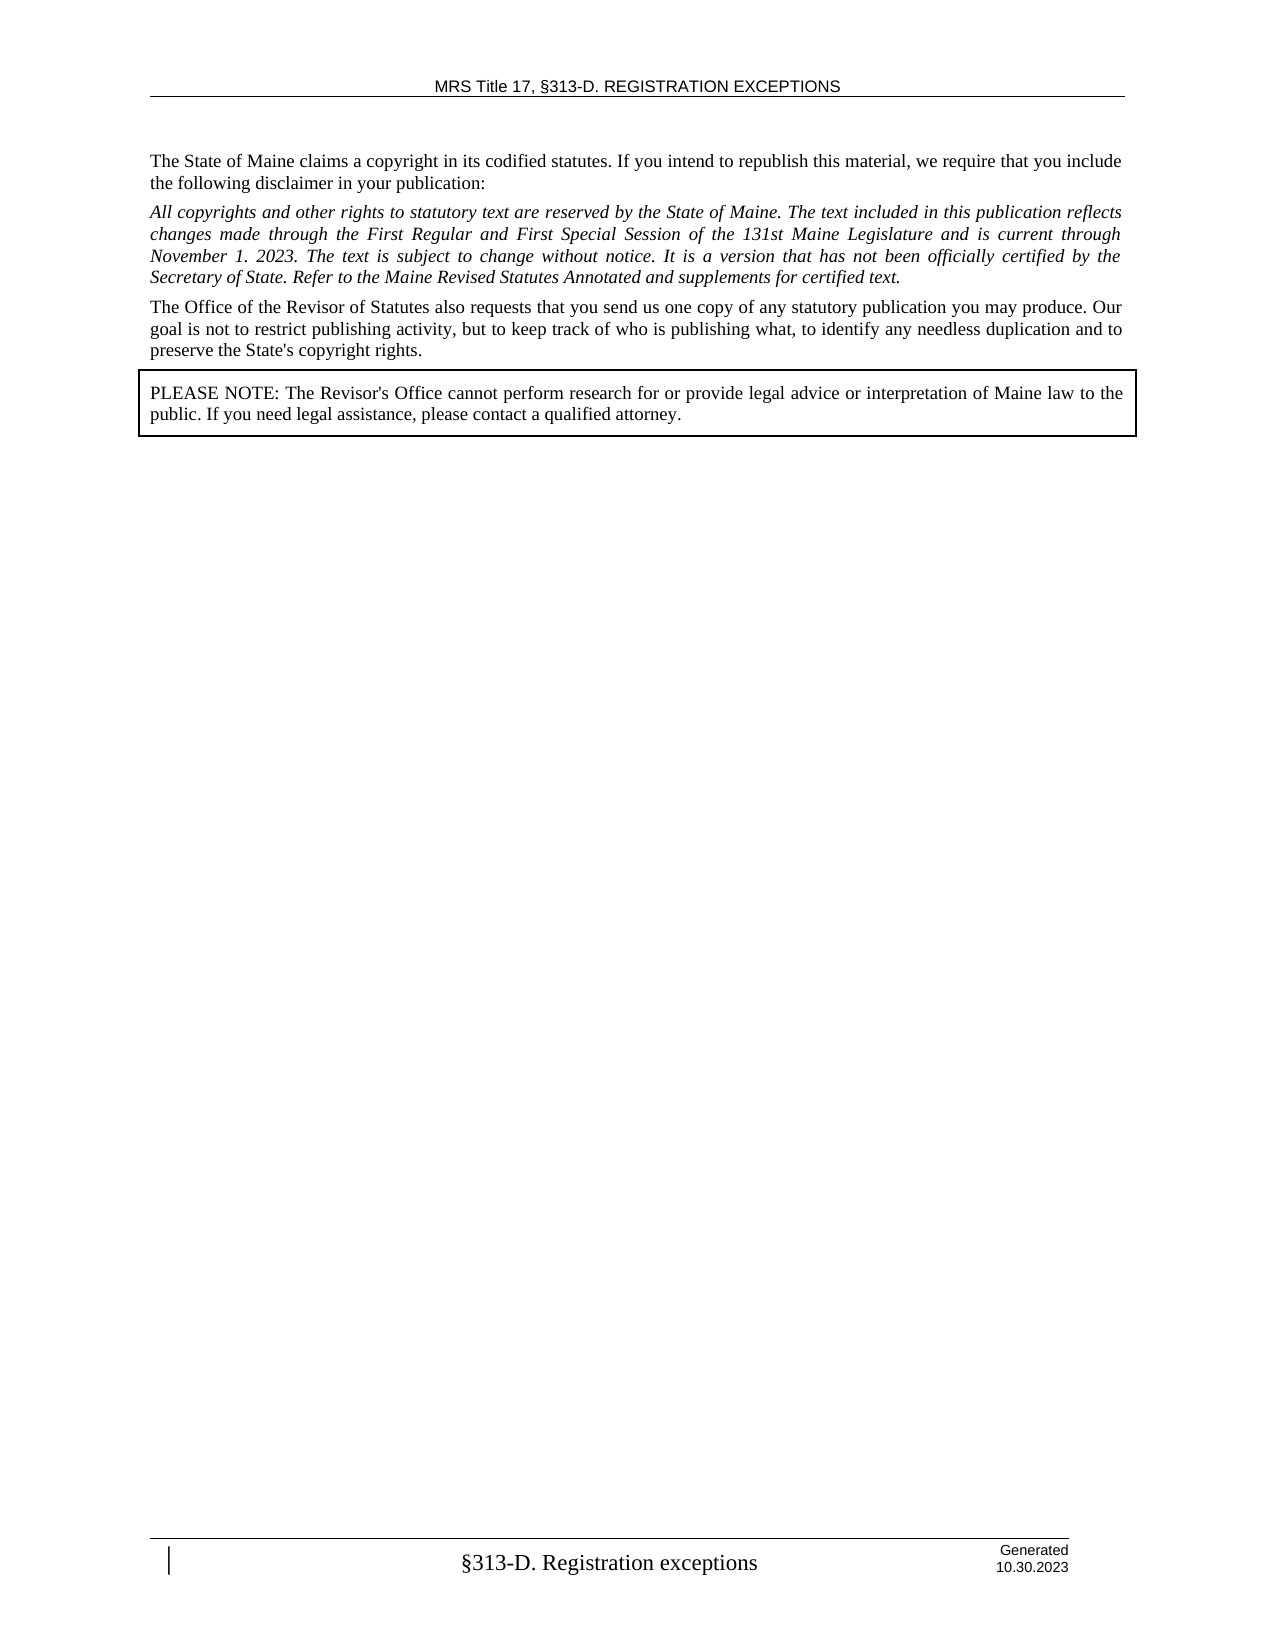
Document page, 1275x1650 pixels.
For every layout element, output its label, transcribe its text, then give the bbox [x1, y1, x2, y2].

text The Office of the Revisor of Statutes also requests that you send us one copy of any statutory publication you may produce. Our goal is not to restrict publishing activity, but to keep track of who is publishing what, to identify any needless duplication and to preserve the State's copyright rights. [150, 296, 1125, 361]
text All copyrights and other rights to statutory text are reserved by the State of Maine. The text included in this publication reflects changes made through the First Regular and First Special Session of the 131st Maine Legislature and is current through November 1. 2023 . The text is subject to change without notice. It is a version that has not been officially certified by the Secretary of State. Refer to the Maine Revised Statutes Annotated and supplements for certified text. [150, 201, 1125, 288]
text The State of Maine claims a copyright in its codified statutes. If you intend to republish this material, we require that you include the following disclaimer in your publication: [150, 150, 1125, 193]
text PLEASE NOTE: The Revisor's Office cannot perform research for or provide legal advice or interpretation of Maine law to the public. If you need legal assistance, please contact a qualified attorney. [140, 371, 1135, 435]
